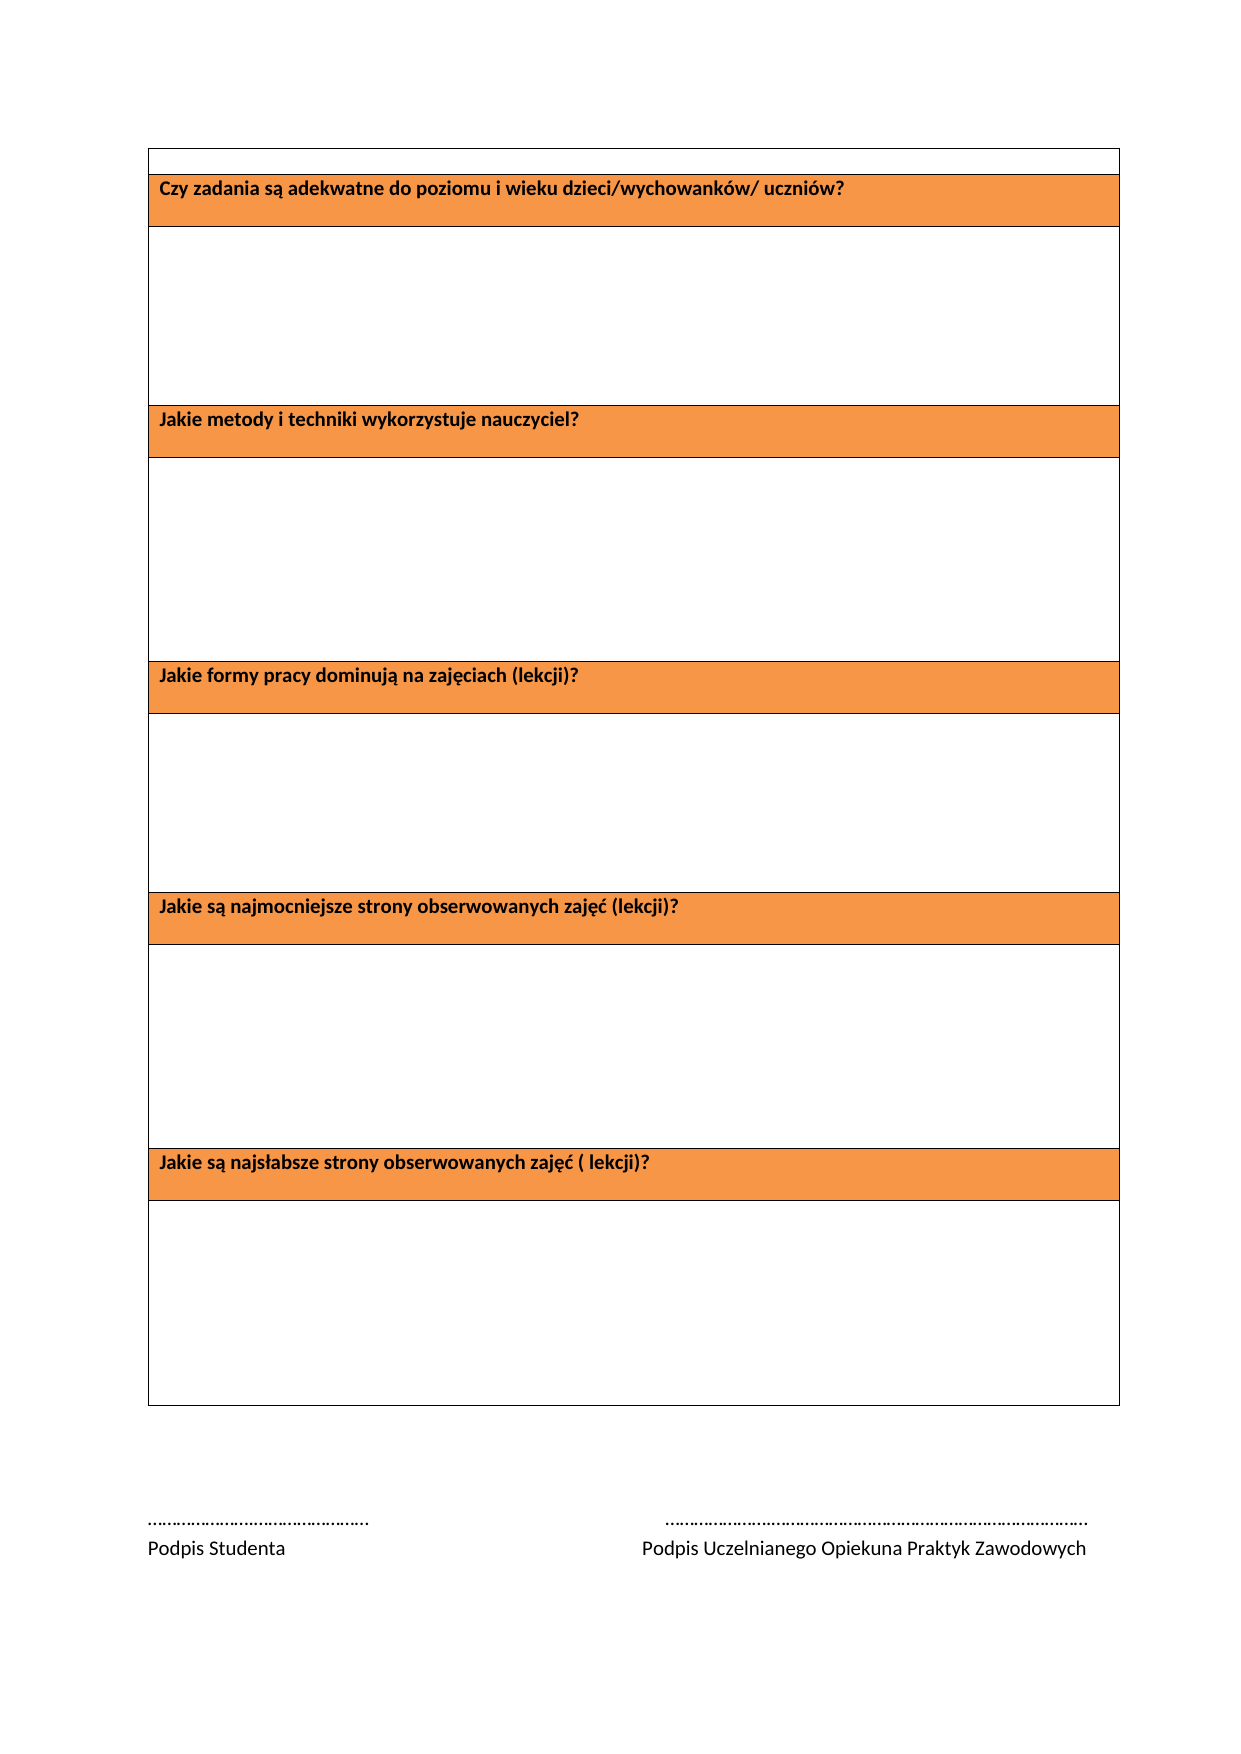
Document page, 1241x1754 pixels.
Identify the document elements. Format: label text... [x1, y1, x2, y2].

table_cell [149, 1201, 1119, 1404]
table_cell Jakie metody i techniki wykorzystuje nauczyciel? [149, 406, 1119, 457]
table_cell [149, 714, 1119, 892]
table_cell [149, 458, 1119, 661]
table_cell Jakie są najmocniejsze strony obserwowanych zajęć (lekcji)? [149, 893, 1119, 944]
text ………………….…………………… ………………….………………………………………………………… Podpis Studenta Podpis Uczelnianego Opiekuna Praktyk Zawodowych [148, 1506, 1093, 1560]
table_cell Jakie są najsłabsze strony obserwowanych zajęć ( lekcji)? [149, 1149, 1119, 1200]
table_cell [149, 227, 1119, 405]
table_cell Czy zadania są adekwatne do poziomu i wieku dzieci/wychowanków/ uczniów? [149, 175, 1119, 226]
table_cell [149, 149, 1119, 174]
table_cell [149, 945, 1119, 1148]
table_cell Jakie formy pracy dominują na zajęciach (lekcji)? [149, 662, 1119, 713]
